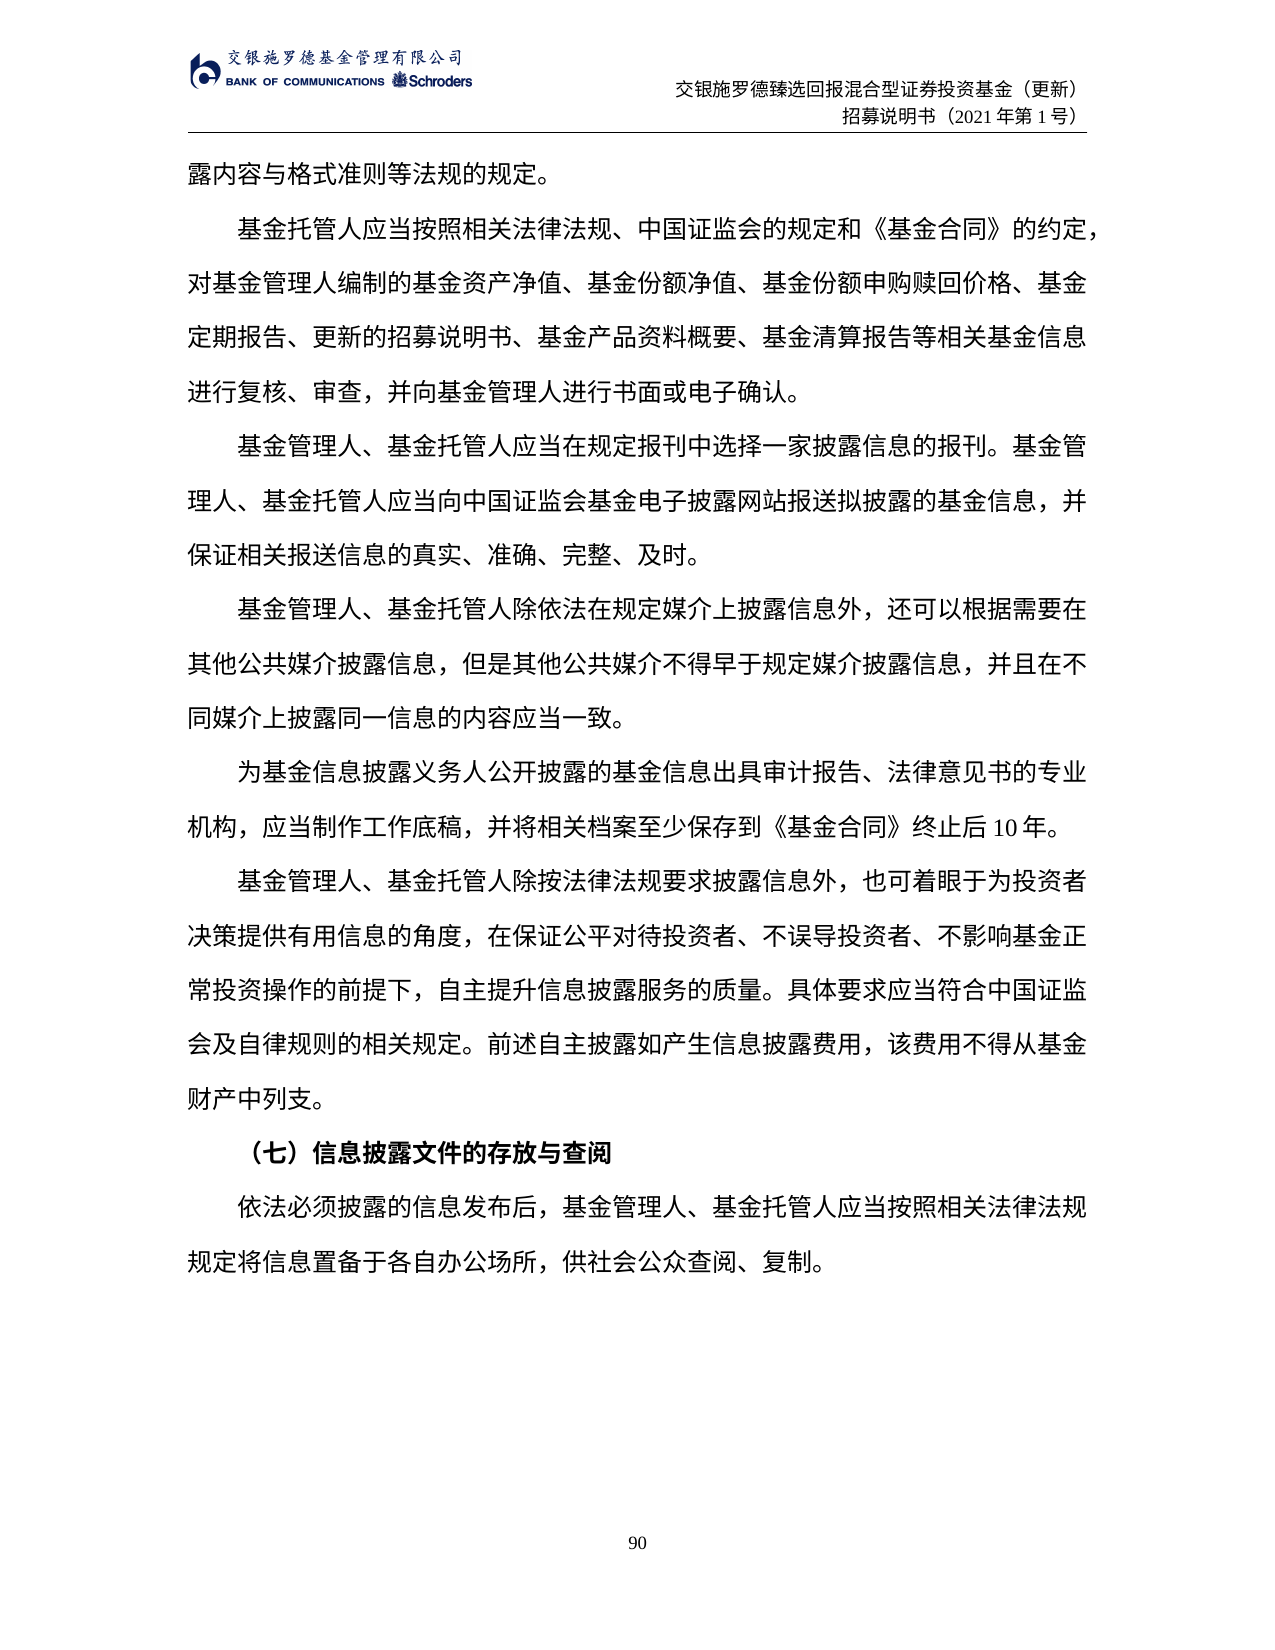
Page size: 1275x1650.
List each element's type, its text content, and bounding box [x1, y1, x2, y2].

text （七）信息披露文件的存放与查阅 [187, 1133, 1087, 1170]
text 基金管理人、基金托管人除按法律法规要求披露信息外，也可着眼于为投资者决策提供有用信息的角度，在保证公平对待投资者、不误导投资者、不影响基金正常投资操作的前提下，自主提升信息披露服务的质量。具体要求应当符合中国证监会及自律规则的相关规定。前述自主披露如产生信息披露费用，该费用不得从基金财产中列支。 [187, 862, 1087, 1115]
text 为基金信息披露义务人公开披露的基金信息出具审计报告、法律意见书的专业机构，应当制作工作底稿，并将相关档案至少保存到《基金合同》终止后10年。 [187, 753, 1087, 843]
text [187, 155, 1087, 191]
text 基金托管人应当按照相关法律法规、中国证监会的规定和《基金合同》的约定，对基金管理人编制的基金资产净值、基金份额净值、基金份额申购赎回价格、基金定期报告、更新的招募说明书、基金产品资料概要、基金清算报告等相关基金信息进行复核、审查，并向基金管理人进行书面或电子确认。 [187, 209, 1087, 408]
text 基金管理人、基金托管人应当在规定报刊中选择一家披露信息的报刊。基金管理人、基金托管人应当向中国证监会基金电子披露网站报送拟披露的基金信息，并保证相关报送信息的真实、准确、完整、及时。 [187, 427, 1087, 572]
text 依法必须披露的信息发布后，基金管理人、基金托管人应当按照相关法律法规规定将信息置备于各自办公场所，供社会公众查阅、复制。 [187, 1188, 1087, 1278]
picture [190, 50, 472, 89]
text 基金管理人、基金托管人除依法在规定媒介上披露信息外，还可以根据需要在其他公共媒介披露信息，但是其他公共媒介不得早于规定媒介披露信息，并且在不同媒介上披露同一信息的内容应当一致。 [187, 590, 1087, 735]
